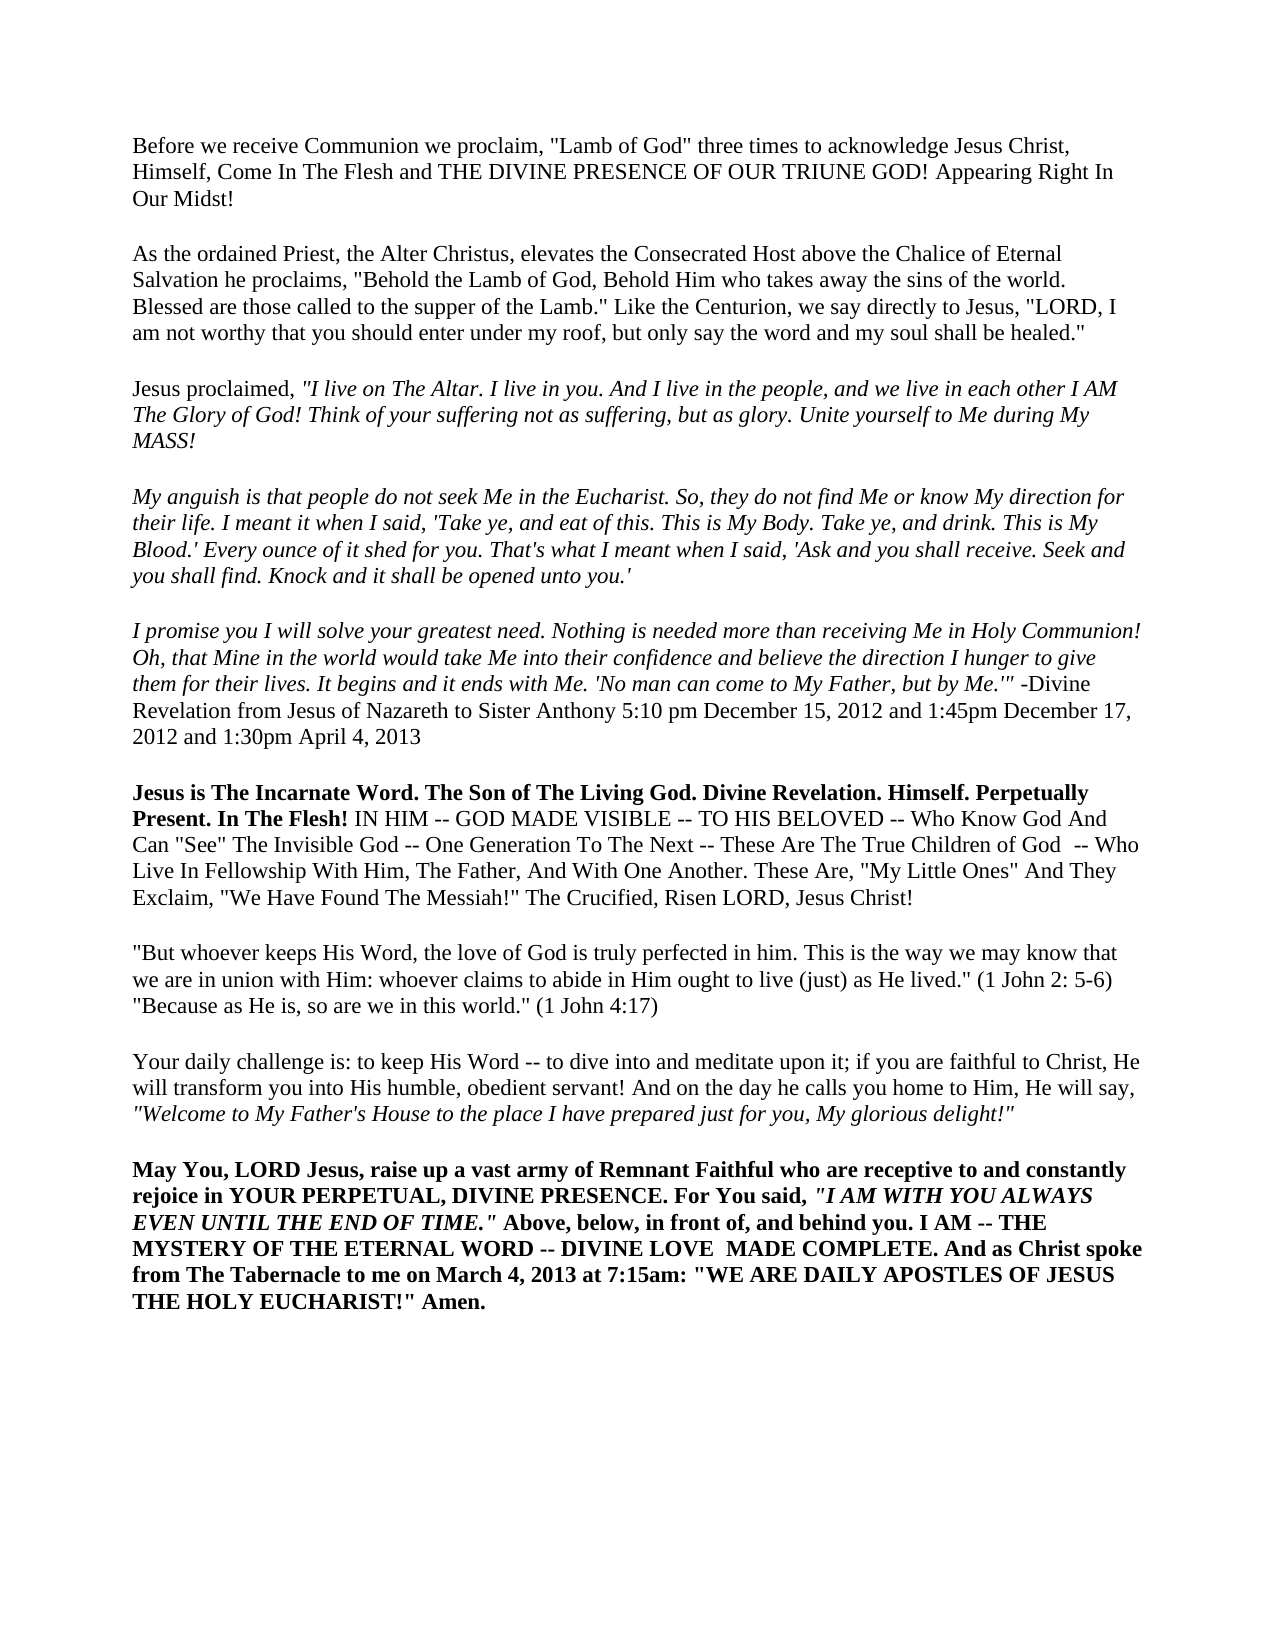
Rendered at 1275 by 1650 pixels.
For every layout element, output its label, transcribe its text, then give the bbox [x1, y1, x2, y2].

text Jesus proclaimed, "I live on The Altar. I live in you. And I live in the people, and we live in each other I AM The Glory of God! Think of your suffering not as suffering, but as glory. Unite yourself to Me during My MASS! [132, 375, 1143, 454]
text "But whoever keeps His Word, the love of God is truly perfected in him. This is the way we may know that we are in union with Him: whoever claims to abide in Him ought to live (just) as He lived." (1 John 2: 5-6) "Because as He is, so are we in this world." (1 John 4:17) [132, 939, 1143, 1018]
text Your daily challenge is: to keep His Word -- to dive into and meditate upon it; if you are faithful to Christ, He will transform you into His humble, obedient servant! And on the day he calls you home to Him, He will say, "Welcome to My Father's House to the place I have prepared just for you, My glorious delight!" [132, 1048, 1143, 1127]
text As the ordained Priest, the Alter Christus, elevates the Consecrated Host above the Chalice of Eternal Salvation he proclaims, "Behold the Lamb of God, Behold Him who takes away the sins of the world. Blessed are those called to the supper of the Lamb." Like the Centurion, we say directly to Jesus, "LORD, I am not worthy that you should enter under my roof, but only say the word and my soul shall be healed." [132, 240, 1143, 346]
text May You, LORD Jesus, raise up a vast army of Remnant Faithful who are receptive to and constantly rejoice in YOUR PERPETUAL, DIVINE PRESENCE. For You said, "I AM WITH YOU ALWAYS EVEN UNTIL THE END OF TIME." Above, below, in front of, and behind you. I AM -- THE MYSTERY OF THE ETERNAL WORD -- DIVINE LOVE MADE COMPLETE. And as Christ spoke from The Tabernacle to me on March 4, 2013 at 7:15am: "WE ARE DAILY APOSTLES OF JESUS THE HOLY EUCHARIST!" Amen. [132, 1156, 1143, 1314]
text Jesus is The Incarnate Word. The Son of The Living God. Divine Revelation. Himself. Perpetually Present. In The Flesh! IN HIM -- GOD MADE VISIBLE -- TO HIS BELOVED -- Who Know God And Can "See" The Invisible God -- One Generation To The Next -- These Are The True Children of God -- Who Live In Fellowship With Him, The Father, And With One Another. These Are, "My Little Ones" And They Exclaim, "We Have Found The Messiah!" The Crucified, Risen LORD, Jesus Christ! [132, 778, 1143, 910]
text Before we receive Communion we proclaim, "Lamb of God" three times to acknowledge Jesus Christ, Himself, Come In The Flesh and THE DIVINE PRESENCE OF OUR TRIUNE GOD! Appearing Right In Our Midst! [132, 132, 1143, 211]
text I promise you I will solve your greatest need. Nothing is needed more than receiving Me in Holy Communion! Oh, that Mine in the world would take Me into their confidence and believe the direction I hunger to give them for their lives. It begins and it ends with Me. 'No man can come to My Father, but by Me.'" -Divine Revelation from Jesus of Nazareth to Sister Anthony 5:10 pm December 15, 2012 and 1:45pm December 17, 2012 and 1:30pm April 4, 2013 [132, 618, 1143, 749]
text My anguish is that people do not seek Me in the Eucharist. So, they do not find Me or know My direction for their life. I meant it when I said, 'Take ye, and eat of this. This is My Body. Take ye, and drink. This is My Blood.' Every ounce of it shed for you. That's what I meant when I said, 'Ask and you shall receive. Seek and you shall find. Knock and it shall be opened unto you.' [132, 483, 1143, 588]
